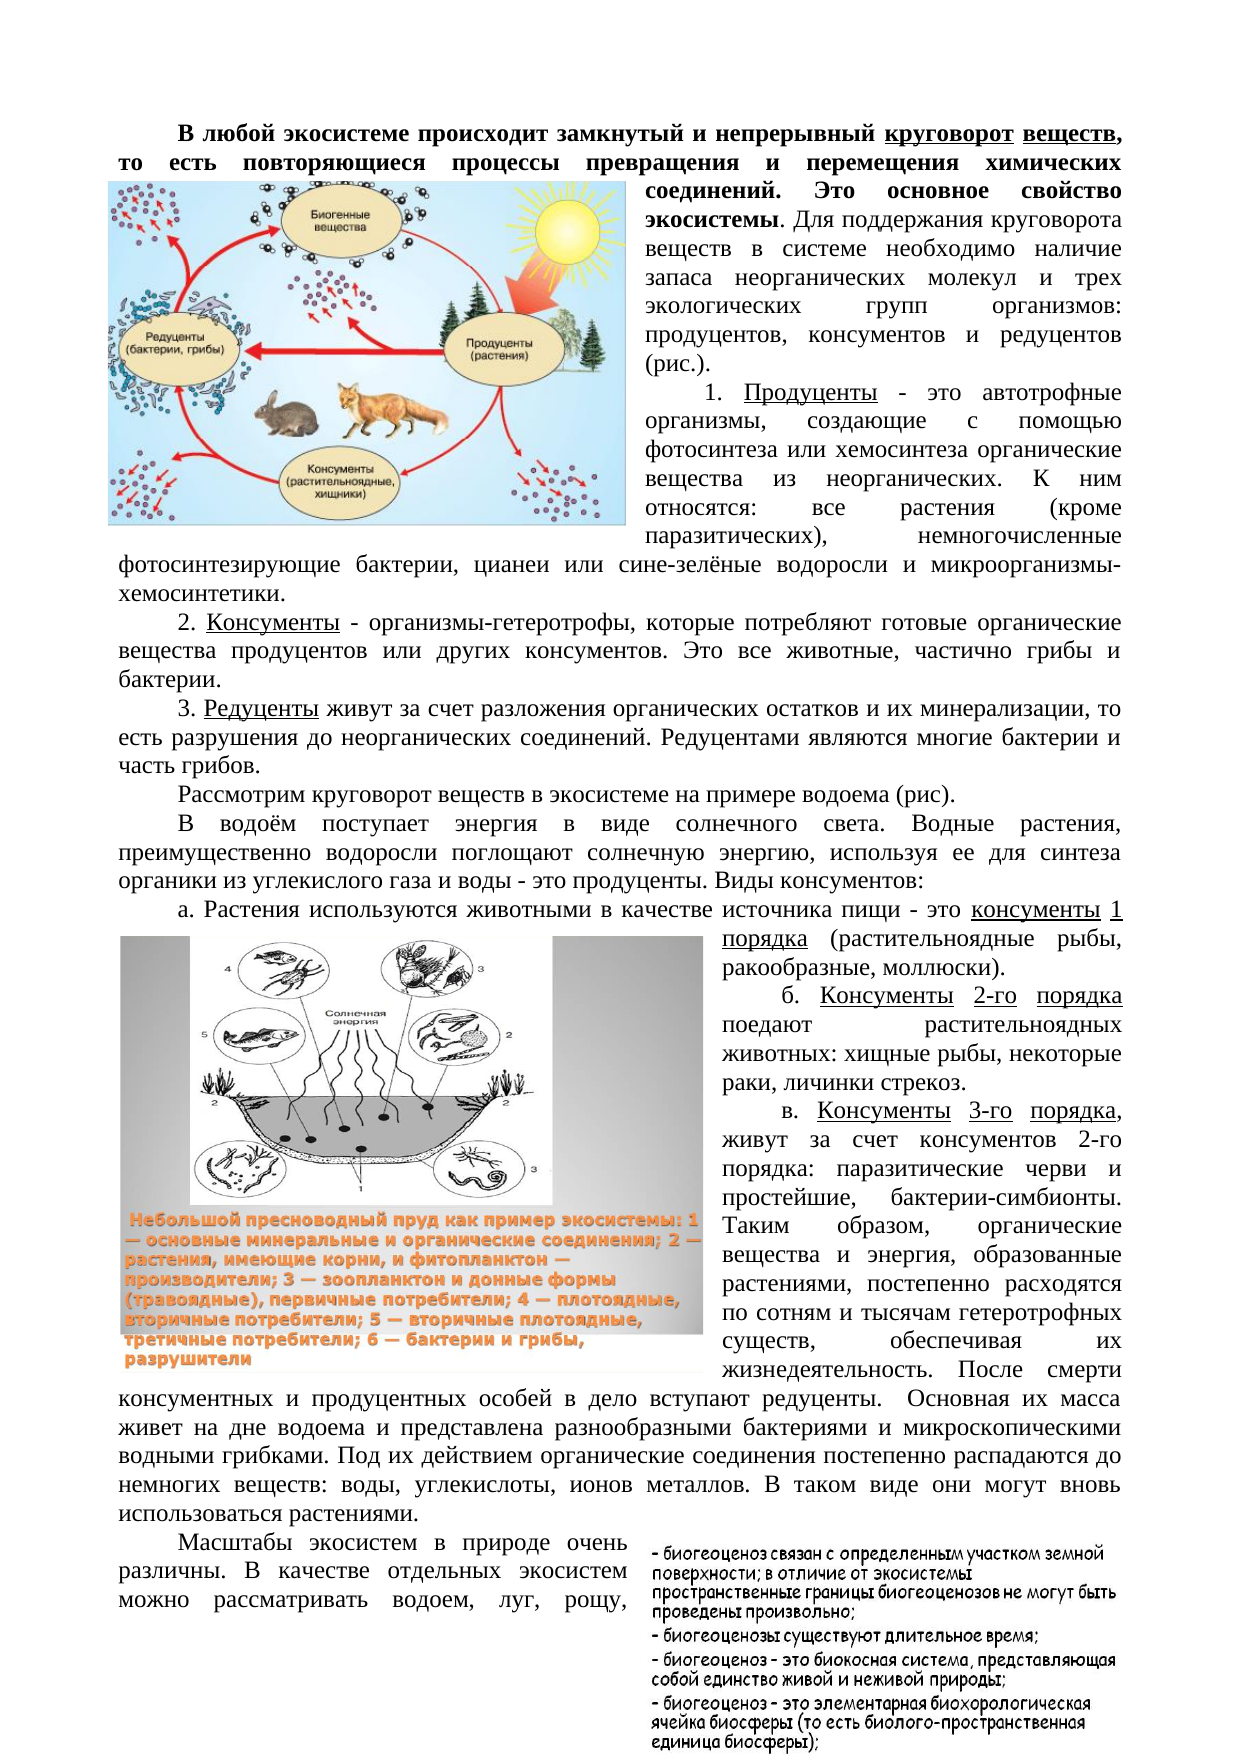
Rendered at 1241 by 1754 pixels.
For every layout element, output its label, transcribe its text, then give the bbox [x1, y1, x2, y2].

text Масштабы экосистем в природе очень различны. В качестве отдельных экосистем можно рассматривать водоем, луг, рощу, отдельное дерево или пень. Вопрос о границах экосистем до конца не решен. В природе чётких границ между экосистемами нет. [118, 1268, 1122, 1354]
text в. Консументы 3-го порядка, живут за счет консументов 2-го порядка: паразитические черви и простейшие, бактерии-симбионты. Таким образом, органические вещества и энергия, образованные растениями, постепенно расходятся по сотням и тысячам гетеротрофных существ, обеспечивая их жизнедеятельность. После смерти консументных и продуцентных особей в дело вступают редуценты. Основная их масса живет на дне водоема и представлена разнообразными бактериями и микроскопическими водными грибками. Под их действием органические соединения постепенно распадаются до немногих веществ: воды, углекислоты, ионов металлов. В таком виде они могут вновь использоваться растениями. [118, 837, 1122, 1268]
text Иногда переходы от одной экосистемы к другой могут быть самостоятельной экосистемой. Такие промежуточные сообщества называют экотонами. Например, лесостепь – экотон между степными и лесными сообществами. [118, 1354, 1122, 1469]
text 2. Консументы - организмы-гетеротрофы, которые потребляют готовые органические вещества продуцентов или других консументов. Это все животные, частично грибы и бактерии. [118, 348, 1122, 434]
text В водоём поступает энергия в виде солнечного света. Водные растения, преимущественно водоросли поглощают солнечную энергию, используя ее для синтеза органики из углекислого газа и воды - это продуценты. Виды консументов: [118, 549, 1122, 636]
text 1. Продуценты - это автотрофные организмы, создающие с помощью фотосинтеза или хемосинтеза органические вещества из неорганических. К ним относятся: все растения (кроме паразитических), немногочисленные фотосинтезирующие бактерии, цианеи или сине-зелёные водоросли и микроорганизмы-хемосинтетики. [118, 233, 1122, 348]
text Рассмотрим круговорот веществ в экосистеме на примере водоема (рис). [118, 521, 1122, 549]
text а. Растения используются животными в качестве источника пищи - это консументы 1 порядка (растительноядные рыбы, ракообразные, моллюски). [118, 636, 1122, 722]
picture [120, 678, 704, 1114]
text б. Консументы 2-го порядка поедают растительноядных животных: хищные рыбы, некоторые раки, личинки стрекоз. [704, 722, 1122, 837]
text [118, 1469, 1122, 1642]
text 3. Редуценты живут за счет разложения органических остатков и их минерализации, то есть разрушения до неорганических соединений. Редуцентами являются многие бактерии и часть грибов. [118, 434, 1122, 521]
